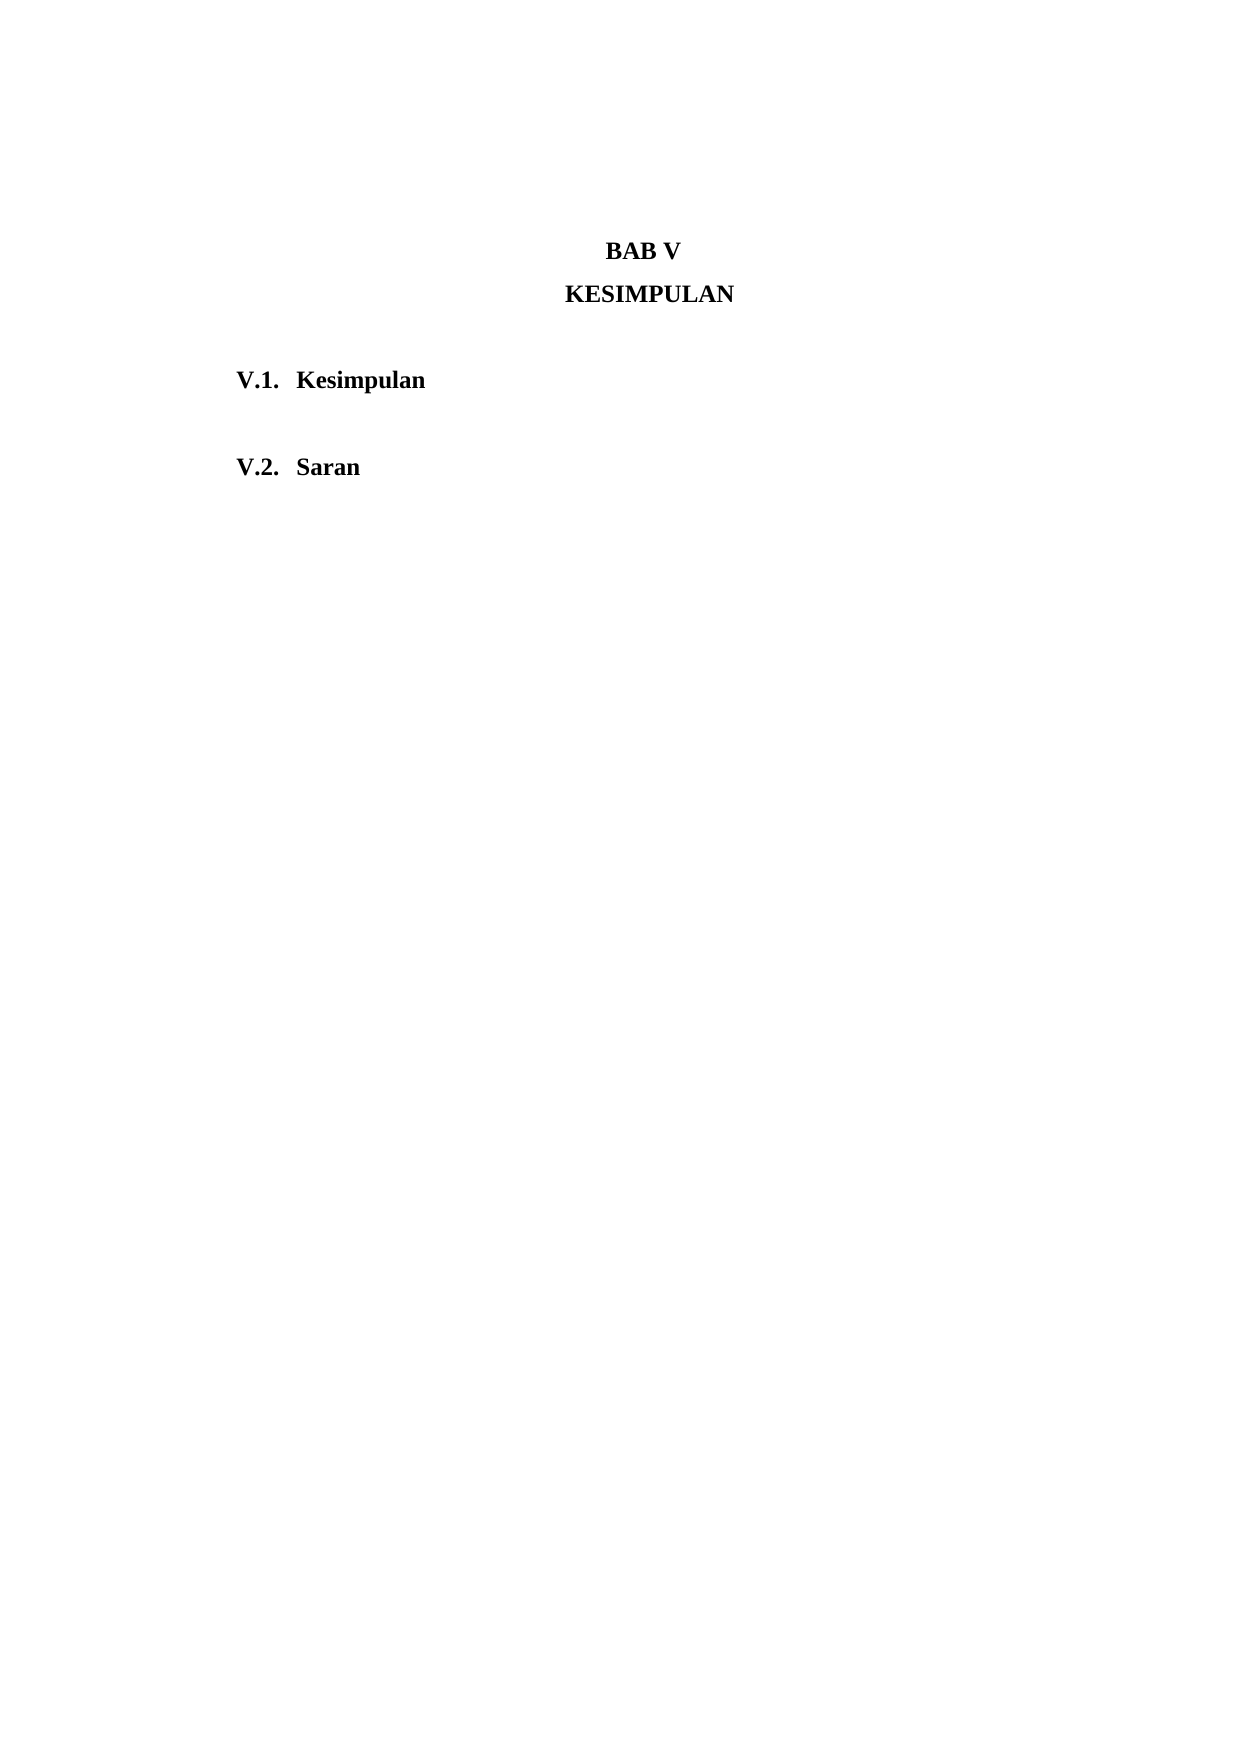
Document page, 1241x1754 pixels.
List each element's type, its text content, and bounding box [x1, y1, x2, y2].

subtitle Kesimpulan [236, 366, 1063, 394]
subtitle KESIMPULAN [236, 236, 1063, 308]
subtitle Saran [236, 452, 1063, 481]
